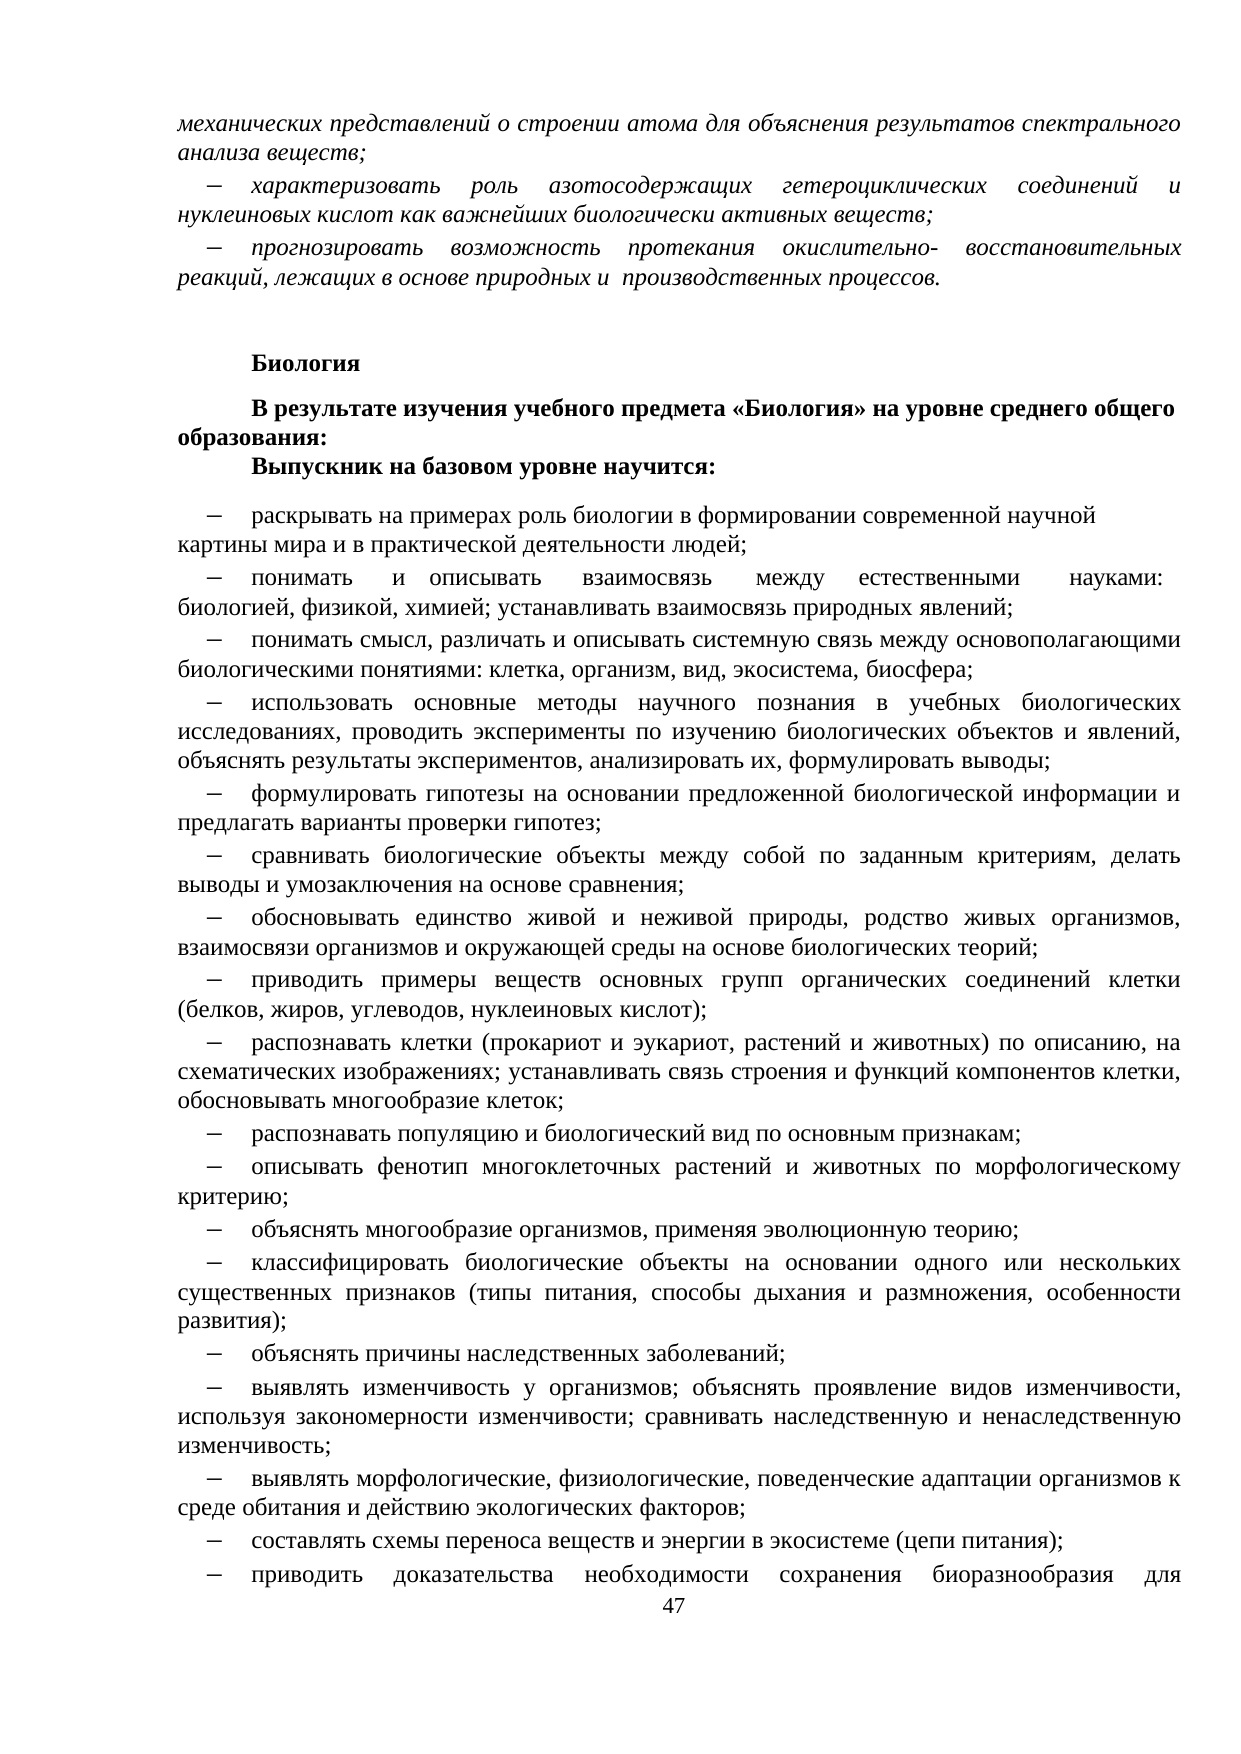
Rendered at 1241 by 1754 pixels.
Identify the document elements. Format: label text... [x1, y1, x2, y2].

list приводить примеры веществ основных групп органических соединений клетки (белков, жиров, углеводов, нуклеиновых кислот); [177, 961, 1182, 1023]
list формулировать гипотезы на основании предложенной биологической информации и предлагать варианты проверки гипотез; [177, 774, 1181, 836]
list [177, 1555, 1182, 1588]
list распознавать популяцию и биологический вид по основным признакам; [207, 1114, 1198, 1147]
list распознавать клетки (прокариот и эукариот, растений и животных) по описанию, на схематических изображениях; устанавливать связь строения и функций компонентов клетки, обосновывать многообразие клеток; [177, 1023, 1182, 1114]
subtitle Выпускник на базовом уровне научится: [251, 451, 1198, 480]
list понимать и описывать взаимосвязь между естественными науками: биологией, физикой, химией; устанавливать взаимосвязь природных явлений; [177, 558, 1182, 620]
list объяснять многообразие организмов, применяя эволюционную теорию; [207, 1210, 1198, 1243]
list использовать основные методы научного познания в учебных биологических исследованиях, проводить эксперименты по изучению биологических объектов и явлений, объяснять результаты экспериментов, анализировать их, формулировать выводы; [177, 683, 1182, 774]
list описывать фенотип многоклеточных растений и животных по морфологическому критерию; [177, 1147, 1182, 1210]
list объяснять причины наследственных заболеваний; [207, 1334, 1198, 1368]
list классифицировать биологические объекты на основании одного или нескольких существенных признаков (типы питания, способы дыхания и размножения, особенности развития); [177, 1243, 1182, 1334]
list понимать смысл, различать и описывать системную связь между основополагающими биологическими понятиями: клетка, организм, вид, экосистема, биосфера; [177, 620, 1182, 683]
list характеризовать роль азотосодержащих гетероциклических соединений и нуклеиновых кислот как важнейших биологически активных веществ; [177, 166, 1182, 228]
list прогнозировать возможность протекания окислительно- восстановительных реакций, лежащих в основе природных и производственных процессов. [177, 228, 1182, 290]
subtitle Биология [251, 348, 1198, 377]
list составлять схемы переноса веществ и энергии в экосистеме (цепи питания); [177, 1521, 1181, 1555]
list обосновывать единство живой и неживой природы, родство живых организмов, взаимосвязи организмов и окружающей среды на основе биологических теорий; [177, 898, 1182, 961]
text В результате изучения учебного предмета «Биология» на уровне среднего общего образования: [177, 393, 1198, 451]
list сравнивать биологические объекты между собой по заданным критериям, делать выводы и умозаключения на основе сравнения; [177, 836, 1182, 898]
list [177, 108, 1182, 166]
list выявлять морфологические, физиологические, поведенческие адаптации организмов к среде обитания и действию экологических факторов; [177, 1459, 1182, 1521]
list раскрывать на примерах роль биологии в формировании современной научной картины мира и в практической деятельности людей; [177, 496, 1182, 558]
list выявлять изменчивость у организмов; объяснять проявление видов изменчивости, используя закономерности изменчивости; сравнивать наследственную и ненаследственную изменчивость; [177, 1368, 1182, 1459]
